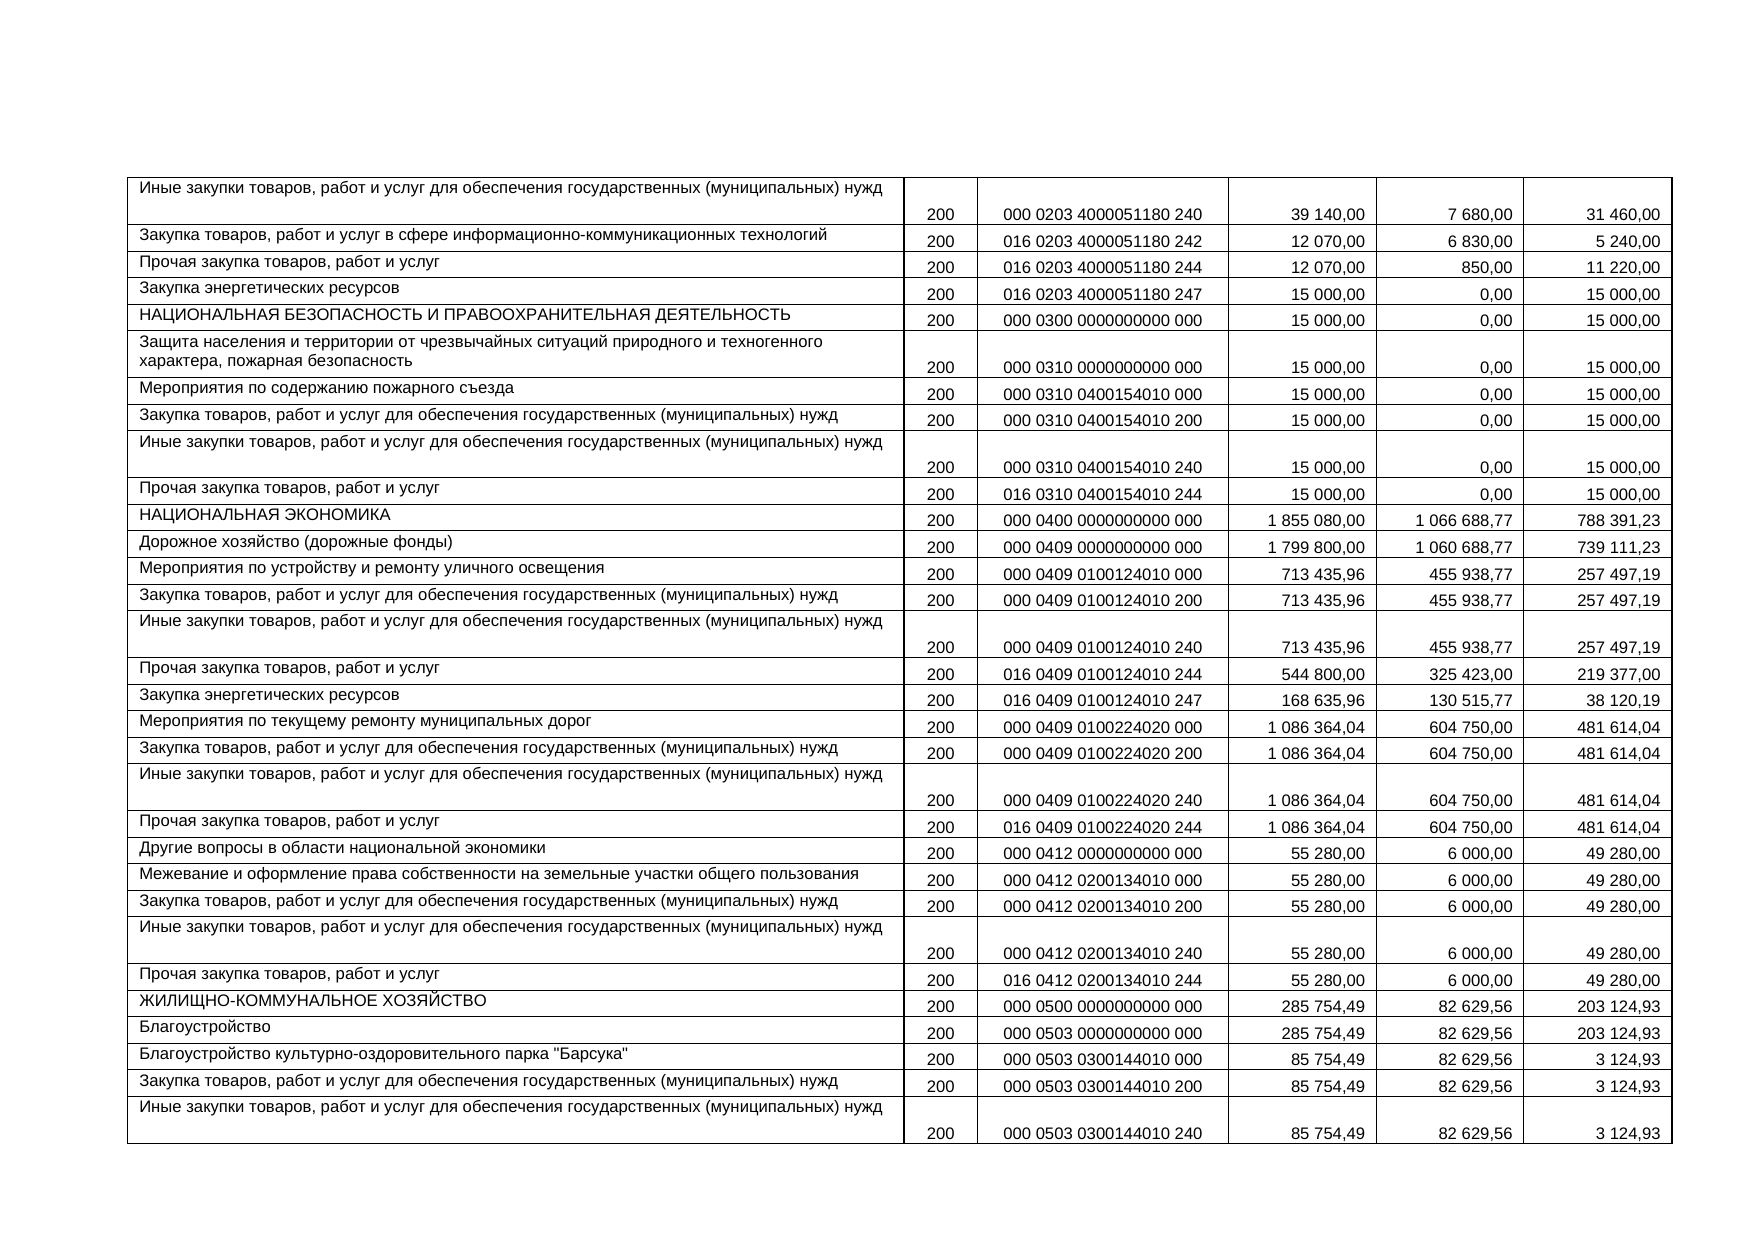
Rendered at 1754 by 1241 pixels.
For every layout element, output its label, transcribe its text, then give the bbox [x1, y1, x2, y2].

table_cell 49 280,00 [1524, 838, 1671, 863]
table_cell 200 [905, 1097, 977, 1143]
table_cell 713 435,96 [1229, 558, 1376, 583]
table_cell 000 0409 0100224020 240 [978, 764, 1228, 810]
table_cell 200 [905, 1070, 977, 1096]
table_cell 000 0310 0000000000 000 [978, 331, 1228, 377]
table_cell 6 000,00 [1377, 838, 1523, 863]
table_cell 5 240,00 [1524, 225, 1671, 251]
table_cell 000 0409 0100224020 000 [978, 711, 1228, 737]
table_cell Мероприятия по содержанию пожарного съезда [128, 378, 903, 404]
table_cell 15 000,00 [1524, 478, 1671, 504]
table_cell 200 [905, 305, 977, 330]
table_cell 15 000,00 [1229, 405, 1376, 430]
table_cell 455 938,77 [1377, 558, 1523, 583]
table_cell 000 0503 0300144010 000 [978, 1044, 1228, 1069]
table_cell 15 000,00 [1229, 305, 1376, 330]
table_cell Закупка товаров, работ и услуг для обеспечения государственных (муниципальных) нужд [128, 891, 903, 916]
table_cell 6 000,00 [1377, 864, 1523, 890]
table_cell 200 [905, 685, 977, 710]
table_cell 203 124,93 [1524, 1017, 1671, 1043]
table_cell 0,00 [1377, 378, 1523, 404]
table_cell 200 [905, 531, 977, 557]
table_cell Закупка товаров, работ и услуг для обеспечения государственных (муниципальных) нужд [128, 1070, 903, 1096]
table_cell 15 000,00 [1229, 478, 1376, 504]
table_cell 455 938,77 [1377, 585, 1523, 610]
table_cell 0,00 [1377, 478, 1523, 504]
table_cell 739 111,23 [1524, 531, 1671, 557]
table_cell 15 000,00 [1524, 405, 1671, 430]
table_cell Иные закупки товаров, работ и услуг для обеспечения государственных (муниципальных) нужд [128, 611, 903, 657]
table_cell 11 220,00 [1524, 252, 1671, 277]
table_cell 481 614,04 [1524, 811, 1671, 837]
table_cell 200 [905, 331, 977, 377]
table_cell 200 [905, 917, 977, 963]
table_cell 55 280,00 [1229, 864, 1376, 890]
table_cell 455 938,77 [1377, 611, 1523, 657]
table_cell 15 000,00 [1524, 278, 1671, 304]
table_cell Благоустройство [128, 1017, 903, 1043]
table_cell 0,00 [1377, 431, 1523, 477]
table_cell Иные закупки товаров, работ и услуг для обеспечения государственных (муниципальных) нужд [128, 1097, 903, 1143]
table_cell 31 460,00 [1524, 178, 1671, 224]
table_cell 325 423,00 [1377, 658, 1523, 683]
table_cell 82 629,56 [1377, 1097, 1523, 1143]
table_cell Иные закупки товаров, работ и услуг для обеспечения государственных (муниципальных) нужд [128, 178, 903, 224]
table_cell 12 070,00 [1229, 225, 1376, 251]
table_cell 6 000,00 [1377, 964, 1523, 990]
table_cell 000 0400 0000000000 000 [978, 505, 1228, 530]
table_cell 000 0310 0400154010 240 [978, 431, 1228, 477]
table_cell 85 754,49 [1229, 1070, 1376, 1096]
table_cell 000 0409 0100124010 200 [978, 585, 1228, 610]
table_cell 49 280,00 [1524, 917, 1671, 963]
table_cell 1 086 364,04 [1229, 811, 1376, 837]
table_cell 15 000,00 [1229, 331, 1376, 377]
table_cell Закупка товаров, работ и услуг для обеспечения государственных (муниципальных) нужд [128, 405, 903, 430]
table_cell 55 280,00 [1229, 838, 1376, 863]
table_cell 200 [905, 658, 977, 683]
table_cell 0,00 [1377, 331, 1523, 377]
table_cell 016 0409 0100124010 247 [978, 685, 1228, 710]
table_cell 15 000,00 [1229, 378, 1376, 404]
table_cell 200 [905, 764, 977, 810]
table_cell Прочая закупка товаров, работ и услуг [128, 811, 903, 837]
table_cell 257 497,19 [1524, 558, 1671, 583]
table_cell Закупка энергетических ресурсов [128, 685, 903, 710]
table_cell 85 754,49 [1229, 1044, 1376, 1069]
table_cell 15 000,00 [1524, 305, 1671, 330]
table_cell Мероприятия по текущему ремонту муниципальных дорог [128, 711, 903, 737]
table_cell 15 000,00 [1524, 331, 1671, 377]
table_cell 000 0409 0100124010 240 [978, 611, 1228, 657]
table_cell 000 0503 0000000000 000 [978, 1017, 1228, 1043]
table_cell 0,00 [1377, 305, 1523, 330]
table_cell 85 754,49 [1229, 1097, 1376, 1143]
table_cell 788 391,23 [1524, 505, 1671, 530]
table_cell 6 830,00 [1377, 225, 1523, 251]
table_cell 000 0412 0200134010 000 [978, 864, 1228, 890]
table_cell 000 0412 0200134010 240 [978, 917, 1228, 963]
table_cell Другие вопросы в области национальной экономики [128, 838, 903, 863]
table_cell 1 060 688,77 [1377, 531, 1523, 557]
table_cell 1 086 364,04 [1229, 738, 1376, 763]
table_cell НАЦИОНАЛЬНАЯ ЭКОНОМИКА [128, 505, 903, 530]
table_cell 200 [905, 478, 977, 504]
table_cell 481 614,04 [1524, 738, 1671, 763]
table_cell Закупка товаров, работ и услуг в сфере информационно-коммуникационных технологий [128, 225, 903, 251]
table_cell Прочая закупка товаров, работ и услуг [128, 964, 903, 990]
table_cell Благоустройство культурно-оздоровительного парка "Барсука" [128, 1044, 903, 1069]
table_cell 200 [905, 1044, 977, 1069]
table_cell 82 629,56 [1377, 1017, 1523, 1043]
table_cell 200 [905, 378, 977, 404]
table_cell 016 0203 4000051180 242 [978, 225, 1228, 251]
table_cell 0,00 [1377, 405, 1523, 430]
table_cell Защита населения и территории от чрезвычайных ситуаций природного и техногенного характера, пожарная безопасность [128, 331, 903, 377]
table_cell Закупка энергетических ресурсов [128, 278, 903, 304]
table_cell 200 [905, 505, 977, 530]
table_cell 219 377,00 [1524, 658, 1671, 683]
table_cell 1 799 800,00 [1229, 531, 1376, 557]
table_cell 016 0409 0100124010 244 [978, 658, 1228, 683]
table_cell 200 [905, 864, 977, 890]
table_cell 82 629,56 [1377, 991, 1523, 1016]
table_cell 15 000,00 [1229, 278, 1376, 304]
table_cell Прочая закупка товаров, работ и услуг [128, 478, 903, 504]
table_cell 000 0409 0100124010 000 [978, 558, 1228, 583]
table_cell 016 0310 0400154010 244 [978, 478, 1228, 504]
table_cell Прочая закупка товаров, работ и услуг [128, 658, 903, 683]
table_cell 55 280,00 [1229, 891, 1376, 916]
table_cell 49 280,00 [1524, 891, 1671, 916]
table_cell 6 000,00 [1377, 917, 1523, 963]
table_cell 168 635,96 [1229, 685, 1376, 710]
table_cell 1 086 364,04 [1229, 764, 1376, 810]
table_cell Иные закупки товаров, работ и услуг для обеспечения государственных (муниципальных) нужд [128, 431, 903, 477]
table_cell 000 0300 0000000000 000 [978, 305, 1228, 330]
table_cell 15 000,00 [1229, 431, 1376, 477]
table_cell 016 0409 0100224020 244 [978, 811, 1228, 837]
table_cell 3 124,93 [1524, 1044, 1671, 1069]
table_cell 55 280,00 [1229, 964, 1376, 990]
table_cell 000 0409 0000000000 000 [978, 531, 1228, 557]
table_cell 016 0412 0200134010 244 [978, 964, 1228, 990]
table_cell 285 754,49 [1229, 991, 1376, 1016]
table_cell 15 000,00 [1524, 378, 1671, 404]
table_cell Иные закупки товаров, работ и услуг для обеспечения государственных (муниципальных) нужд [128, 917, 903, 963]
table_cell 200 [905, 991, 977, 1016]
table_cell 257 497,19 [1524, 585, 1671, 610]
table_cell 203 124,93 [1524, 991, 1671, 1016]
table_cell 200 [905, 891, 977, 916]
table_cell Межевание и оформление права собственности на земельные участки общего пользования [128, 864, 903, 890]
table_cell 49 280,00 [1524, 864, 1671, 890]
table_cell 200 [905, 405, 977, 430]
table_cell 200 [905, 252, 977, 277]
table_cell 200 [905, 278, 977, 304]
table_cell 12 070,00 [1229, 252, 1376, 277]
table_cell 285 754,49 [1229, 1017, 1376, 1043]
table_cell 1 066 688,77 [1377, 505, 1523, 530]
table_cell 000 0500 0000000000 000 [978, 991, 1228, 1016]
table_cell 481 614,04 [1524, 764, 1671, 810]
table_cell 200 [905, 1017, 977, 1043]
table_cell 3 124,93 [1524, 1097, 1671, 1143]
table_cell Прочая закупка товаров, работ и услуг [128, 252, 903, 277]
table_cell 000 0412 0200134010 200 [978, 891, 1228, 916]
table_cell 1 855 080,00 [1229, 505, 1376, 530]
table_cell Иные закупки товаров, работ и услуг для обеспечения государственных (муниципальных) нужд [128, 764, 903, 810]
table_cell 200 [905, 431, 977, 477]
table_cell 200 [905, 178, 977, 224]
table_cell 200 [905, 558, 977, 583]
table_cell 000 0310 0400154010 000 [978, 378, 1228, 404]
table_cell 016 0203 4000051180 244 [978, 252, 1228, 277]
table_cell 200 [905, 738, 977, 763]
table_cell 713 435,96 [1229, 611, 1376, 657]
table_cell 000 0412 0000000000 000 [978, 838, 1228, 863]
table_cell 7 680,00 [1377, 178, 1523, 224]
table_cell 000 0310 0400154010 200 [978, 405, 1228, 430]
table_cell 544 800,00 [1229, 658, 1376, 683]
table_cell 55 280,00 [1229, 917, 1376, 963]
table_cell 3 124,93 [1524, 1070, 1671, 1096]
table_cell 200 [905, 811, 977, 837]
table_cell 713 435,96 [1229, 585, 1376, 610]
table_cell Закупка товаров, работ и услуг для обеспечения государственных (муниципальных) нужд [128, 585, 903, 610]
table_cell 39 140,00 [1229, 178, 1376, 224]
table_cell 49 280,00 [1524, 964, 1671, 990]
table_cell 604 750,00 [1377, 711, 1523, 737]
table_cell 200 [905, 838, 977, 863]
table_cell 604 750,00 [1377, 764, 1523, 810]
table_cell 0,00 [1377, 278, 1523, 304]
table_cell 15 000,00 [1524, 431, 1671, 477]
table_cell 000 0503 0300144010 240 [978, 1097, 1228, 1143]
table_cell 200 [905, 711, 977, 737]
table_cell НАЦИОНАЛЬНАЯ БЕЗОПАСНОСТЬ И ПРАВООХРАНИТЕЛЬНАЯ ДЕЯТЕЛЬНОСТЬ [128, 305, 903, 330]
table_cell Дорожное хозяйство (дорожные фонды) [128, 531, 903, 557]
table_cell 82 629,56 [1377, 1044, 1523, 1069]
table_cell 6 000,00 [1377, 891, 1523, 916]
table_cell 38 120,19 [1524, 685, 1671, 710]
table_cell 481 614,04 [1524, 711, 1671, 737]
table_cell 000 0409 0100224020 200 [978, 738, 1228, 763]
table_cell 016 0203 4000051180 247 [978, 278, 1228, 304]
table_cell 200 [905, 585, 977, 610]
table_cell Закупка товаров, работ и услуг для обеспечения государственных (муниципальных) нужд [128, 738, 903, 763]
table_cell 200 [905, 225, 977, 251]
table_cell 604 750,00 [1377, 738, 1523, 763]
table_cell Мероприятия по устройству и ремонту уличного освещения [128, 558, 903, 583]
table_cell 200 [905, 964, 977, 990]
table_cell 000 0503 0300144010 200 [978, 1070, 1228, 1096]
table_cell 130 515,77 [1377, 685, 1523, 710]
table_cell 257 497,19 [1524, 611, 1671, 657]
table_cell 200 [905, 611, 977, 657]
table_cell 850,00 [1377, 252, 1523, 277]
table_cell 000 0203 4000051180 240 [978, 178, 1228, 224]
table_cell 1 086 364,04 [1229, 711, 1376, 737]
table_cell ЖИЛИЩНО-КОММУНАЛЬНОЕ ХОЗЯЙСТВО [128, 991, 903, 1016]
table_cell 604 750,00 [1377, 811, 1523, 837]
table_cell 82 629,56 [1377, 1070, 1523, 1096]
